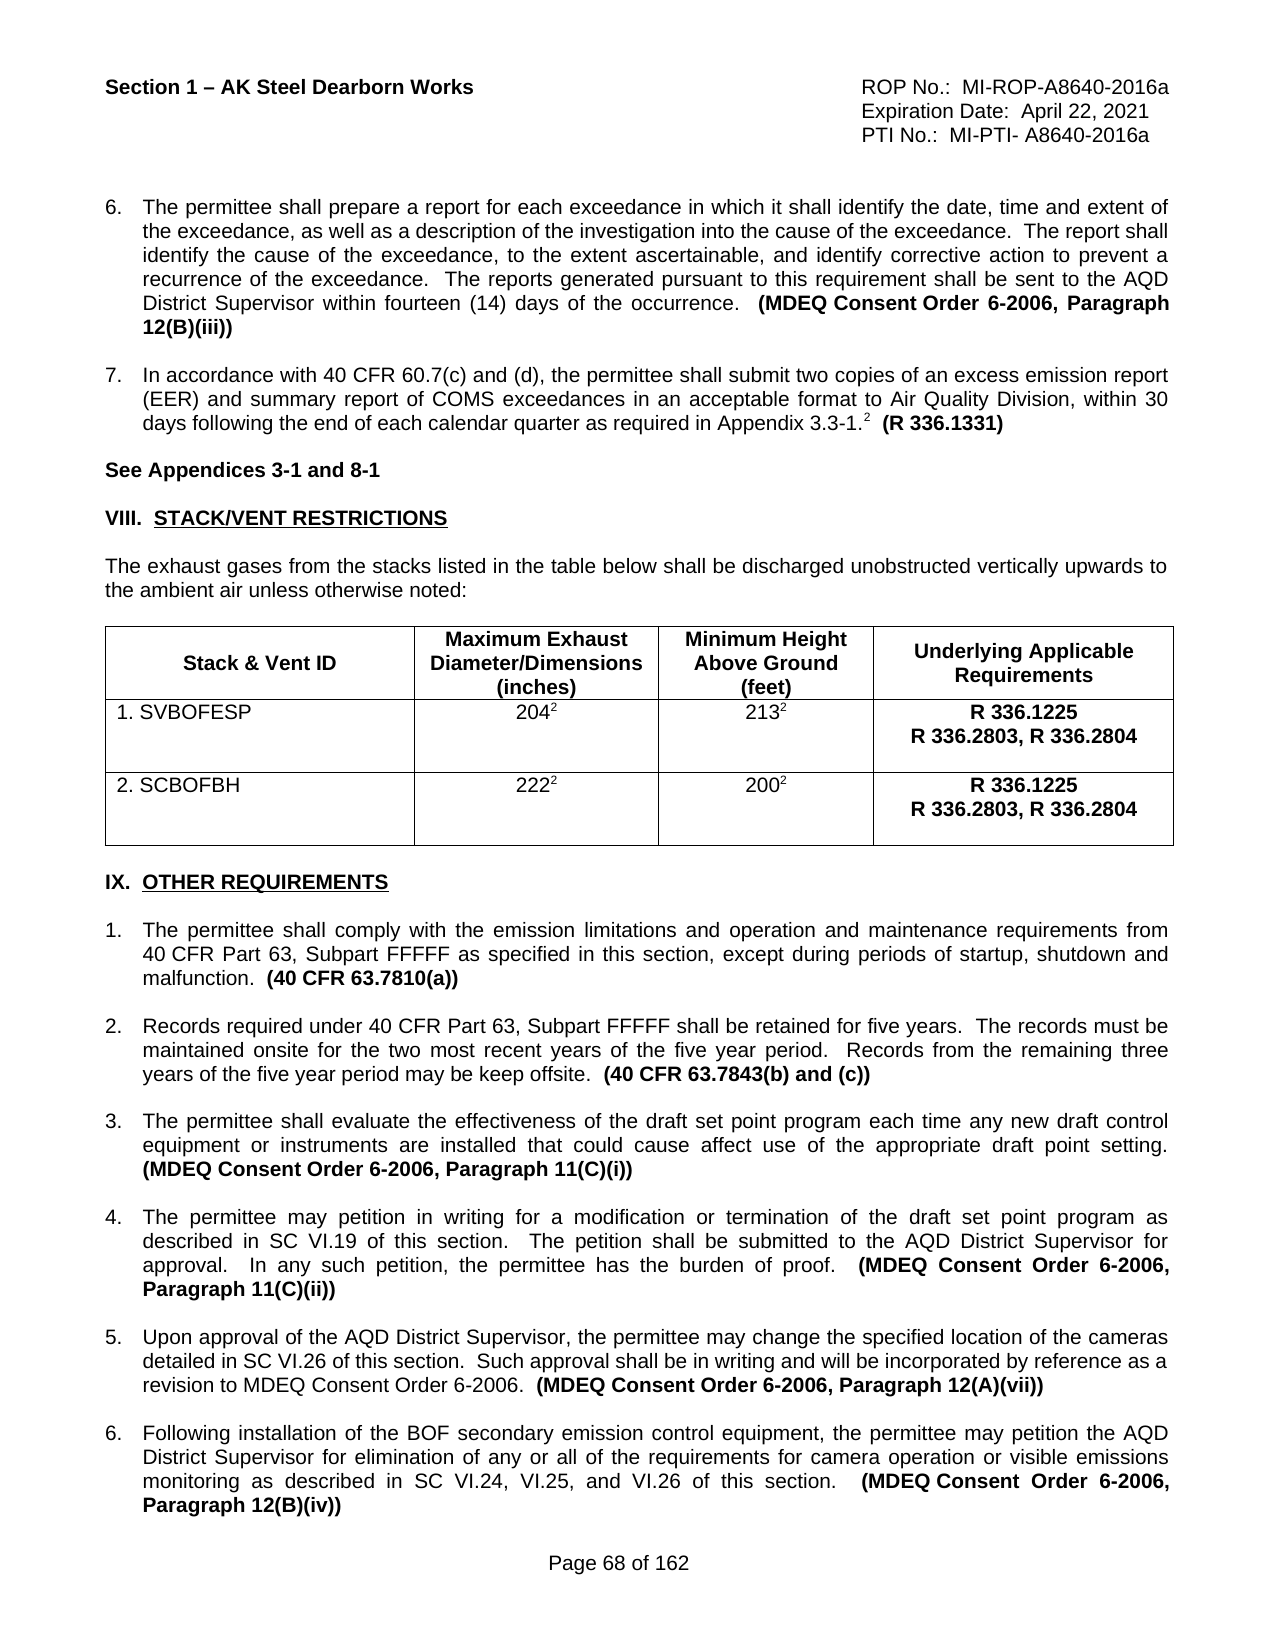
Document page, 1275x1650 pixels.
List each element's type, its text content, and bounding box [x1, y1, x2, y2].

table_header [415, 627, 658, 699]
text See Appendices 3-1 and 8-1 [105, 458, 1170, 482]
text 4. The permittee may petition in writing for a modification or termination of the draft set point program as described in SC VI.19 of this section. The petition shall be submitted to the AQD District Supervisor for approval. In any such petition, the permittee has the burden of proof. (MDEQ Consent Order 6-2006, Paragraph 11(C)(ii)) [105, 1205, 1170, 1301]
text The exhaust gases from the stacks listed in the table below shall be discharged unobstructed vertically upwards to the ambient air unless otherwise noted: [105, 554, 1170, 602]
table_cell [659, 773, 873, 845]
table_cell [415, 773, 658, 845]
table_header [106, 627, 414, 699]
text VIII. STACK/VENT RESTRICTIONS [105, 506, 1170, 530]
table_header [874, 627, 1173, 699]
text 2. Records required under 40 CFR Part 63, Subpart FFFFF shall be retained for five years. The records must be maintained onsite for the two most recent years of the five year period. Records from the remaining three years of the five year period may be keep offsite. (40 CFR 63.7843(b) and (c)) [105, 1013, 1170, 1085]
list The permittee shall prepare a report for each exceedance in which it shall identify the date, time and extent of the exceedance, as well as a description of the investigation into the cause of the exceedance. The report shall identify the cause of the exceedance, to the extent ascertainable, and identify corrective action to prevent a recurrence of the exceedance. The reports generated pursuant to this requirement shall be sent to the AQD District Supervisor within fourteen (14) days of the occurrence. (MDEQ Consent Order 6-2006, Paragraph 12(B)(iii)) [105, 195, 1170, 338]
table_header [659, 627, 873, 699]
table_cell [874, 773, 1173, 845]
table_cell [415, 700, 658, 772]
text 6. Following installation of the BOF secondary emission control equipment, the permittee may petition the AQD District Supervisor for elimination of any or all of the requirements for camera operation or visible emissions monitoring as described in SC VI.24, VI.25, and VI.26 of this section. (MDEQ Consent Order 6-2006, Paragraph 12(B)(iv)) [105, 1421, 1170, 1517]
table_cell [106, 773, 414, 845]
text 3. The permittee shall evaluate the effectiveness of the draft set point program each time any new draft control equipment or instruments are installed that could cause affect use of the appropriate draft point setting. (MDEQ Consent Order 6-2006, Paragraph 11(C)(i)) [105, 1109, 1170, 1181]
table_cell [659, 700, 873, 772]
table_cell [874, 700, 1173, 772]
text IX. OTHER REQUIREMENTS [105, 870, 1170, 894]
list In accordance with 40 CFR 60.7(c) and (d), the permittee shall submit two copies of an excess emission report (EER) and summary report of COMS exceedances in an acceptable format to Air Quality Division, within 30 days following the end of each calendar quarter as required in Appendix 3.3-1.2 (R 336.1331) [105, 362, 1170, 434]
text 1. The permittee shall comply with the emission limitations and operation and maintenance requirements from 40 CFR Part 63, Subpart FFFFF as specified in this section, except during periods of startup, shutdown and malfunction. (40 CFR 63.7810(a)) [105, 918, 1170, 989]
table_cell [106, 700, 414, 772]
text 5. Upon approval of the AQD District Supervisor, the permittee may change the specified location of the cameras detailed in SC VI.26 of this section. Such approval shall be in writing and will be incorporated by reference as a revision to MDEQ Consent Order 6-2006. (MDEQ Consent Order 6-2006, Paragraph 12(A)(vii)) [105, 1325, 1170, 1397]
